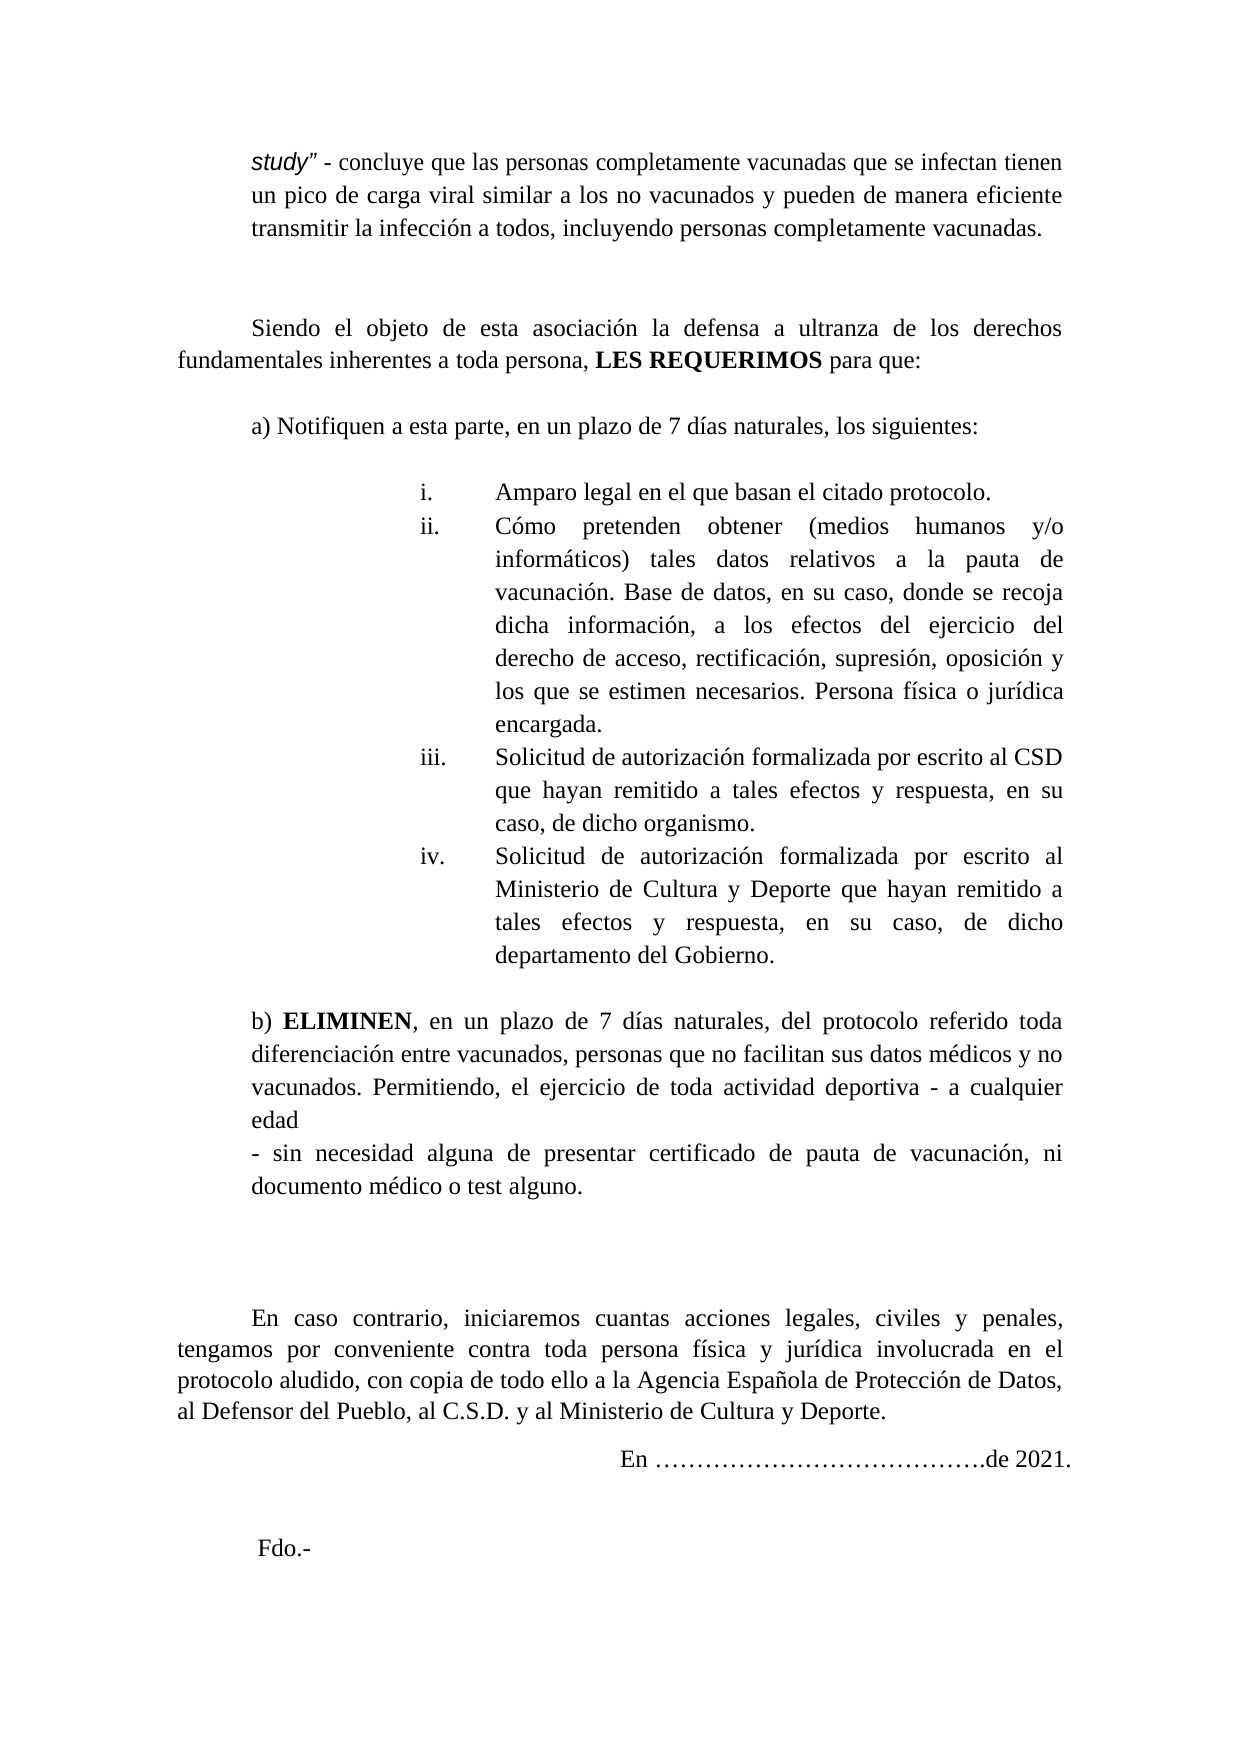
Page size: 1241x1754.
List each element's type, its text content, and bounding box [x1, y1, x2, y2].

text Siendo el objeto de esta asociación la defensa a ultranza de los derechos fundamentales inherentes a toda persona, LES REQUERIMOS para que: [177, 313, 1063, 374]
list Cómo pretenden obtener (medios humanos y/o informáticos) tales datos relativos a la pauta de vacunación. Base de datos, en su caso, donde se recoja dicha información, a los efectos del ejercicio del derecho de acceso, rectificación, supresión, oposición y los que se estimen necesarios. Persona física o jurídica encargada. [420, 511, 1064, 738]
list Amparo legal en el que basan el citado protocolo. [420, 477, 1076, 506]
text study” - concluye que las personas completamente vacunadas que se infectan tienen un pico de carga viral similar a los no vacunados y pueden de manera eficiente transmitir la infección a todos, incluyendo personas completamente vacunadas. [251, 147, 1063, 242]
list Solicitud de autorización formalizada por escrito al CSD que hayan remitido a tales efectos y respuesta, en su caso, de dicho organismo. [420, 742, 1063, 837]
text Fdo.- [257, 1533, 1076, 1561]
text En ………………………………….de 2021. [620, 1444, 1076, 1473]
text En caso contrario, iniciaremos cuantas acciones legales, civiles y penales, tengamos por conveniente contra toda persona física y jurídica involucrada en el protocolo aludido, con copia de todo ello a la Agencia Española de Protección de Datos, al Defensor del Pueblo, al C.S.D. y al Ministerio de Cultura y Deporte. [177, 1303, 1064, 1425]
list Notifiquen a esta parte, en un plazo de 7 días naturales, los siguientes: [251, 411, 1076, 440]
list Solicitud de autorización formalizada por escrito al Ministerio de Cultura y Deporte que hayan remitido a tales efectos y respuesta, en su caso, de dicho departamento del Gobierno. [420, 841, 1063, 969]
list ELIMINEN, en un plazo de 7 días naturales, del protocolo referido toda diferenciación entre vacunados, personas que no facilitan sus datos médicos y no vacunados. Permitiendo, el ejercicio de toda actividad deportiva - a cualquier edad [251, 1006, 1063, 1134]
text - sin necesidad alguna de presentar certificado de pauta de vacunación, ni documento médico o test alguno. [251, 1138, 1063, 1199]
